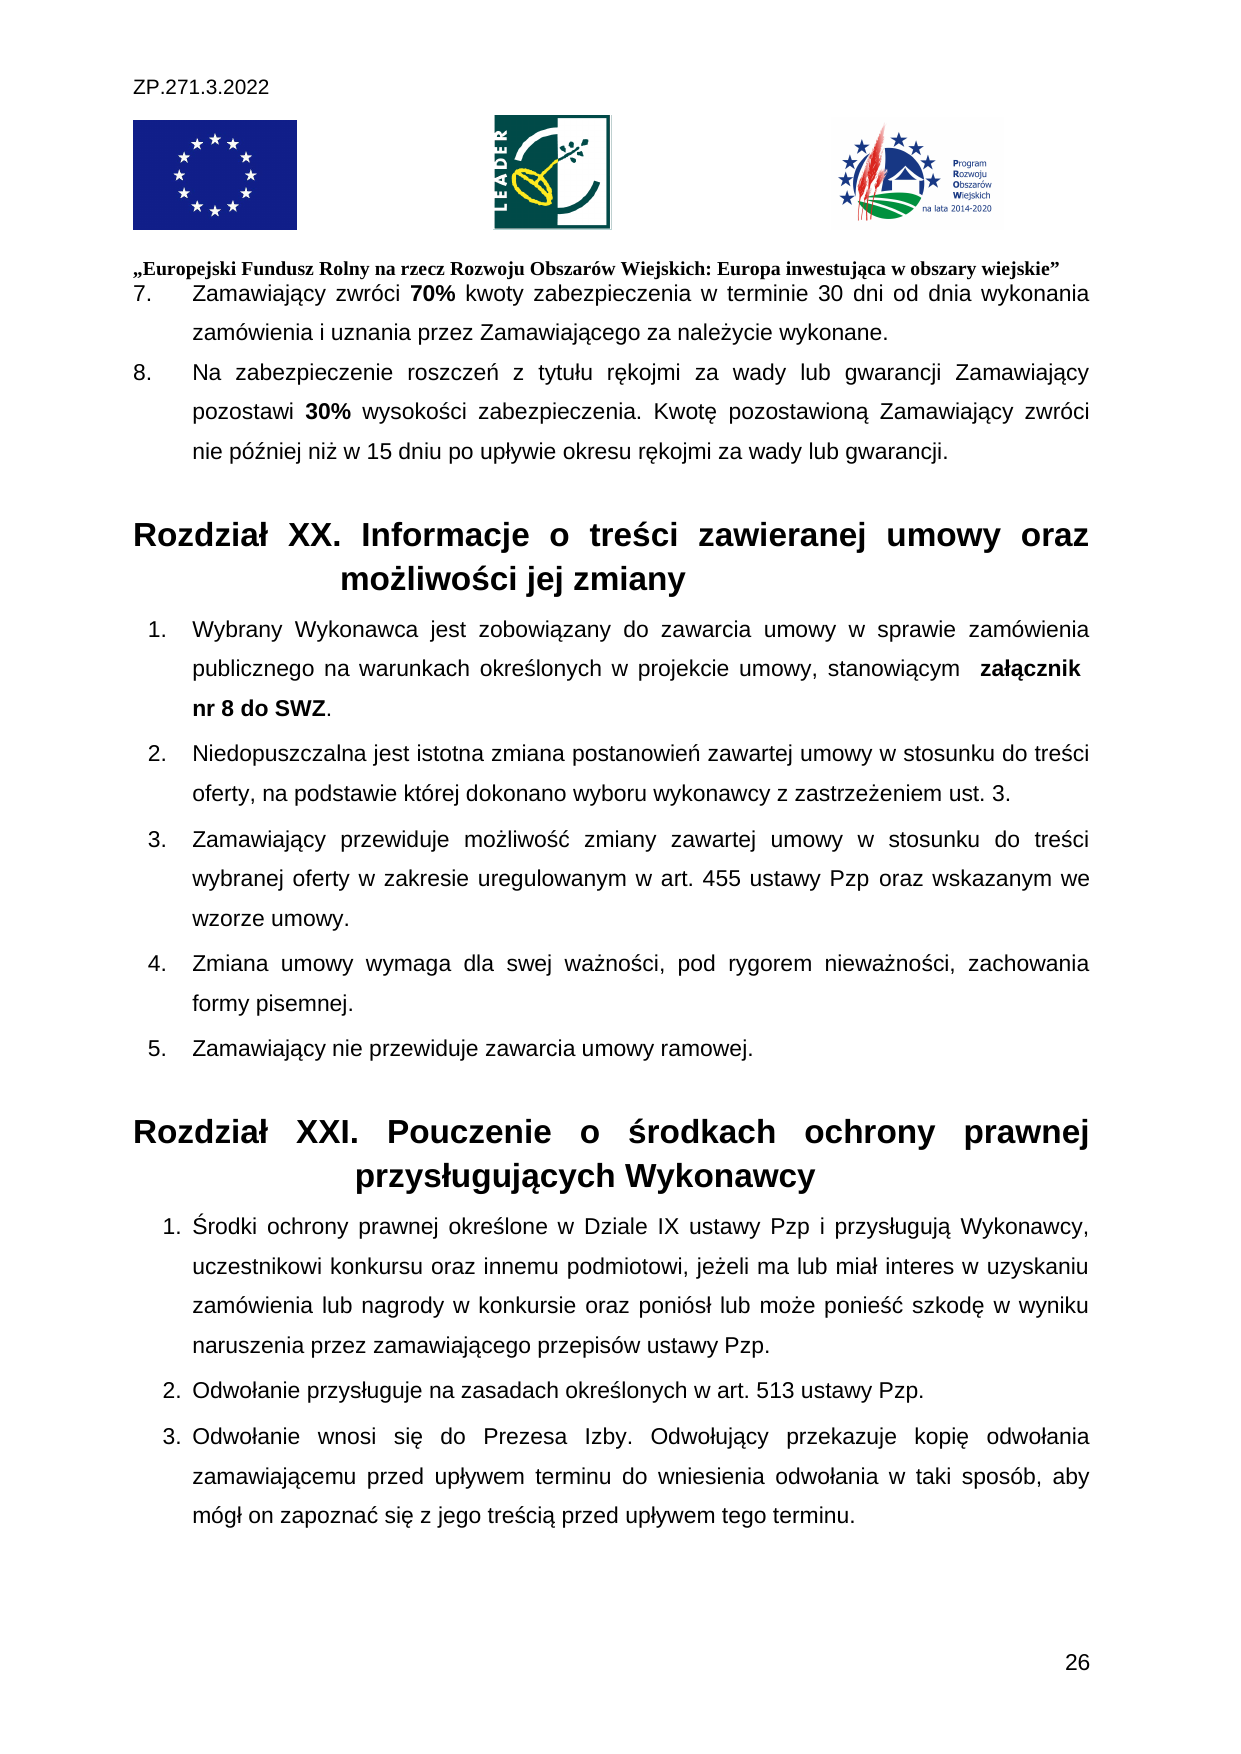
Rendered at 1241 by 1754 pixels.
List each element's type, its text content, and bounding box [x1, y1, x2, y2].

list Zamawiający zwróci 70% kwoty zabezpieczenia w terminie 30 dni od dnia wykonania zamówienia i uznania przez Zamawiającego za należycie wykonane. [133, 280, 1090, 346]
subtitle Rozdział XXI. Pouczenie o środkach ochrony prawnej przysługujących Wykonawcy [133, 1112, 1090, 1195]
list Wybrany Wykonawca jest zobowiązany do zawarcia umowy w sprawie zamówienia publicznego na warunkach określonych w projekcie umowy, stanowiącym załącznik nr 8 do SWZ. [148, 616, 1090, 721]
list Zamawiający przewiduje możliwość zmiany zawartej umowy w stosunku do treści wybranej oferty w zakresie uregulowanym w art. 455 ustawy Pzp oraz wskazanym we wzorze umowy. [148, 826, 1090, 931]
list Odwołanie wnosi się do Prezesa Izby. Odwołujący przekazuje kopię odwołania zamawiającemu przed upływem terminu do wniesienia odwołania w taki sposób, aby mógł on zapoznać się z jego treścią przed upływem tego terminu. [162, 1423, 1090, 1528]
list Odwołanie przysługuje na zasadach określonych w art. 513 ustawy Pzp. [162, 1377, 1090, 1404]
list Niedopuszczalna jest istotna zmiana postanowień zawartej umowy w stosunku do treści oferty, na podstawie której dokonano wyboru wykonawcy z zastrzeżeniem ust. 3. [148, 740, 1090, 806]
list Zmiana umowy wymaga dla swej ważności, pod rygorem nieważności, zachowania formy pisemnej. [148, 950, 1090, 1016]
list Środki ochrony prawnej określone w Dziale IX ustawy Pzp i przysługują Wykonawcy, uczestnikowi konkursu oraz innemu podmiotowi, jeżeli ma lub miał interes w uzyskaniu zamówienia lub nagrody w konkursie oraz poniósł lub może ponieść szkodę w wyniku naruszenia przez zamawiającego przepisów ustawy Pzp. [162, 1213, 1090, 1358]
subtitle Rozdział XX. Informacje o treści zawieranej umowy oraz możliwości jej zmiany [133, 515, 1090, 597]
list Zamawiający nie przewiduje zawarcia umowy ramowej. [148, 1035, 1090, 1062]
list Na zabezpieczenie roszczeń z tytułu rękojmi za wady lub gwarancji Zamawiający pozostawi 30% wysokości zabezpieczenia. Kwotę pozostawioną Zamawiający zwróci nie później niż w 15 dniu po upływie okresu rękojmi za wady lub gwarancji. [133, 359, 1090, 464]
